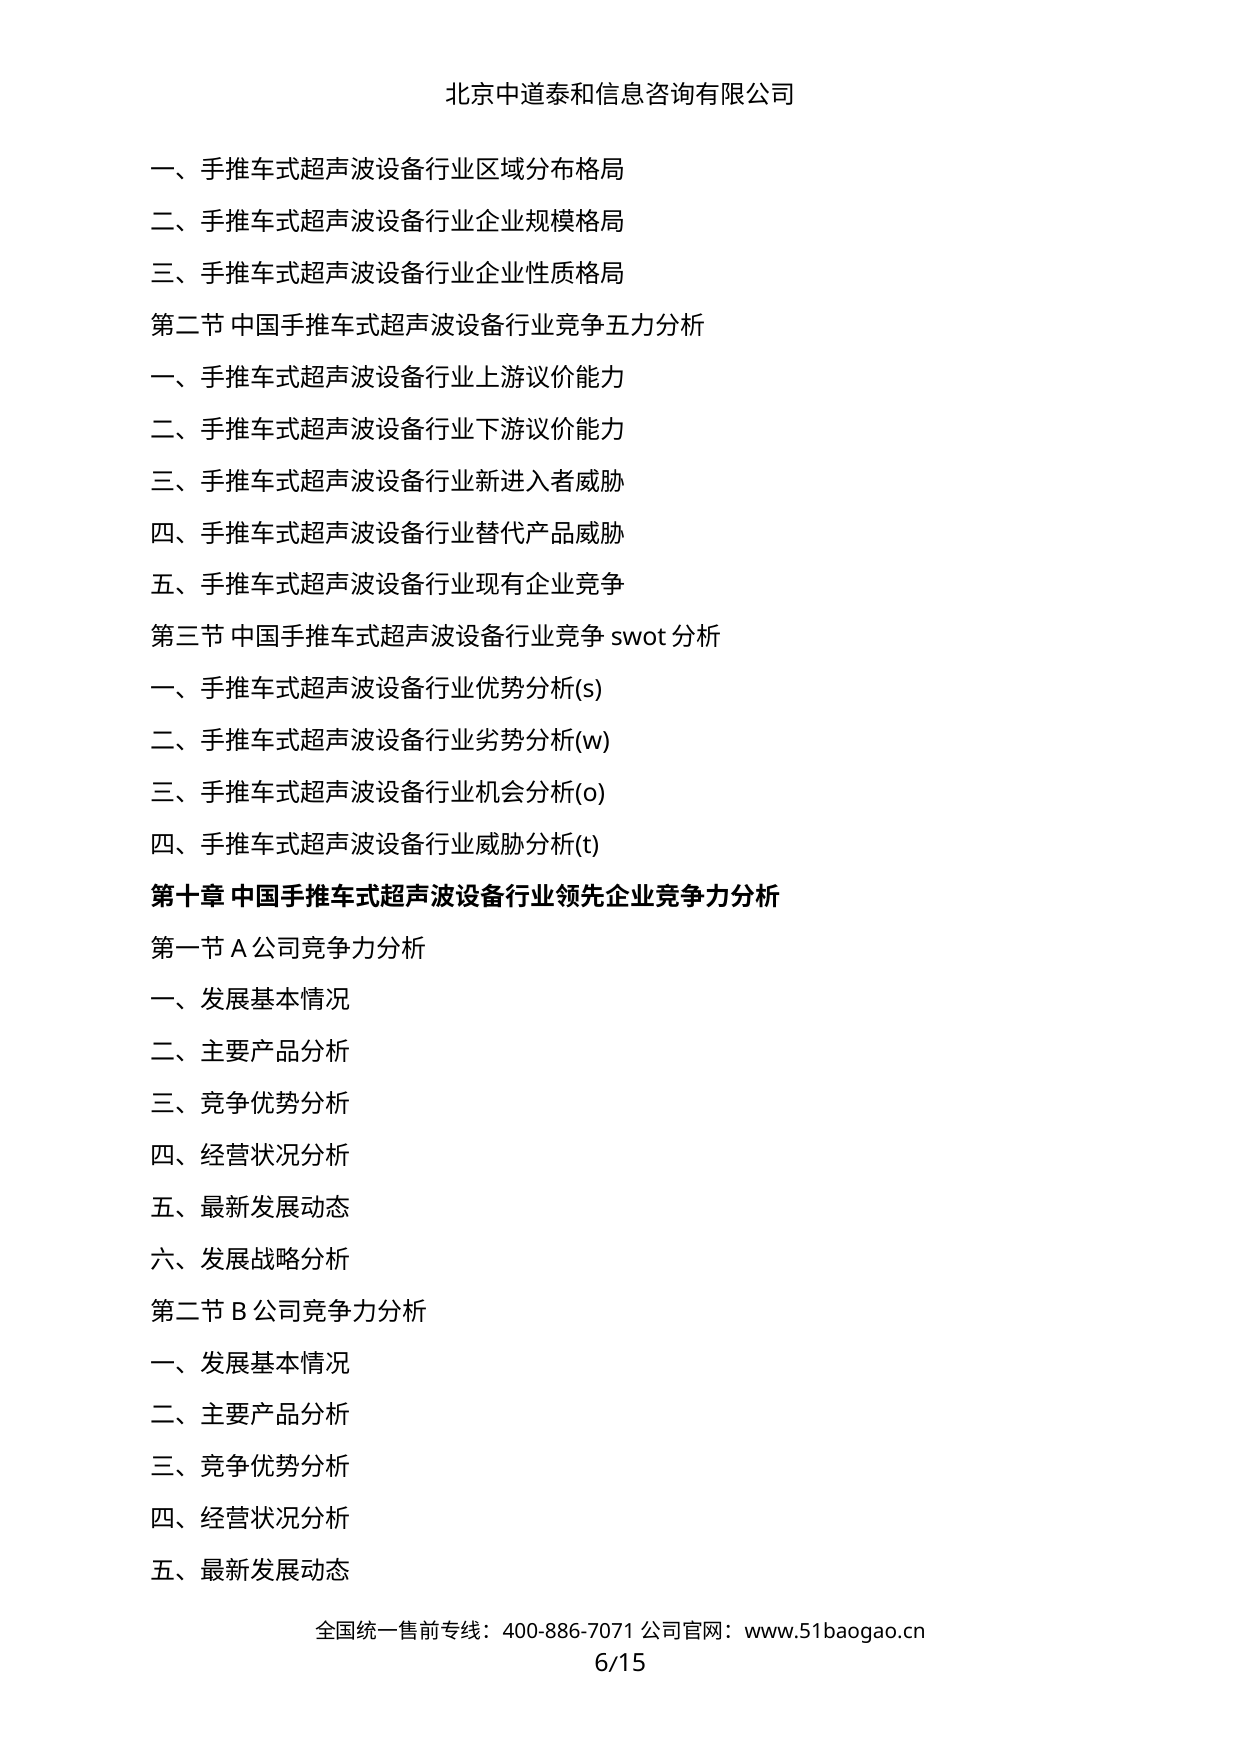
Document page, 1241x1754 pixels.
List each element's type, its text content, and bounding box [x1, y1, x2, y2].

text 五、最新发展动态 [150, 1551, 1090, 1587]
text 五、手推车式超声波设备行业现有企业竞争 [150, 565, 1090, 601]
text 第一节 A公司竞争力分析 [150, 928, 1090, 964]
text 三、手推车式超声波设备行业企业性质格局 [150, 254, 1090, 290]
text 二、手推车式超声波设备行业劣势分析(w) [150, 721, 1090, 757]
text 四、手推车式超声波设备行业威胁分析(t) [150, 824, 1090, 861]
text 一、发展基本情况 [150, 980, 1090, 1016]
text 六、发展战略分析 [150, 1239, 1090, 1276]
text 一、手推车式超声波设备行业优势分析(s) [150, 669, 1090, 705]
text 三、竞争优势分析 [150, 1084, 1090, 1120]
text 三、手推车式超声波设备行业机会分析(o) [150, 772, 1090, 809]
text 一、手推车式超声波设备行业区域分布格局 [150, 150, 1090, 186]
text 五、最新发展动态 [150, 1187, 1090, 1224]
text 四、手推车式超声波设备行业替代产品威胁 [150, 513, 1090, 549]
text 第三节 中国手推车式超声波设备行业竞争swot分析 [150, 617, 1090, 653]
text 第二节 中国手推车式超声波设备行业竞争五力分析 [150, 306, 1090, 342]
text 四、经营状况分析 [150, 1136, 1090, 1172]
text 第二节 B公司竞争力分析 [150, 1291, 1090, 1327]
text 二、主要产品分析 [150, 1395, 1090, 1431]
text 二、手推车式超声波设备行业下游议价能力 [150, 409, 1090, 446]
text 一、手推车式超声波设备行业上游议价能力 [150, 357, 1090, 394]
text 二、主要产品分析 [150, 1032, 1090, 1068]
text 三、手推车式超声波设备行业新进入者威胁 [150, 461, 1090, 497]
text 第十章 中国手推车式超声波设备行业领先企业竞争力分析 [150, 876, 1090, 912]
text 四、经营状况分析 [150, 1499, 1090, 1535]
text 一、发展基本情况 [150, 1343, 1090, 1379]
text 三、竞争优势分析 [150, 1447, 1090, 1483]
text 二、手推车式超声波设备行业企业规模格局 [150, 202, 1090, 238]
